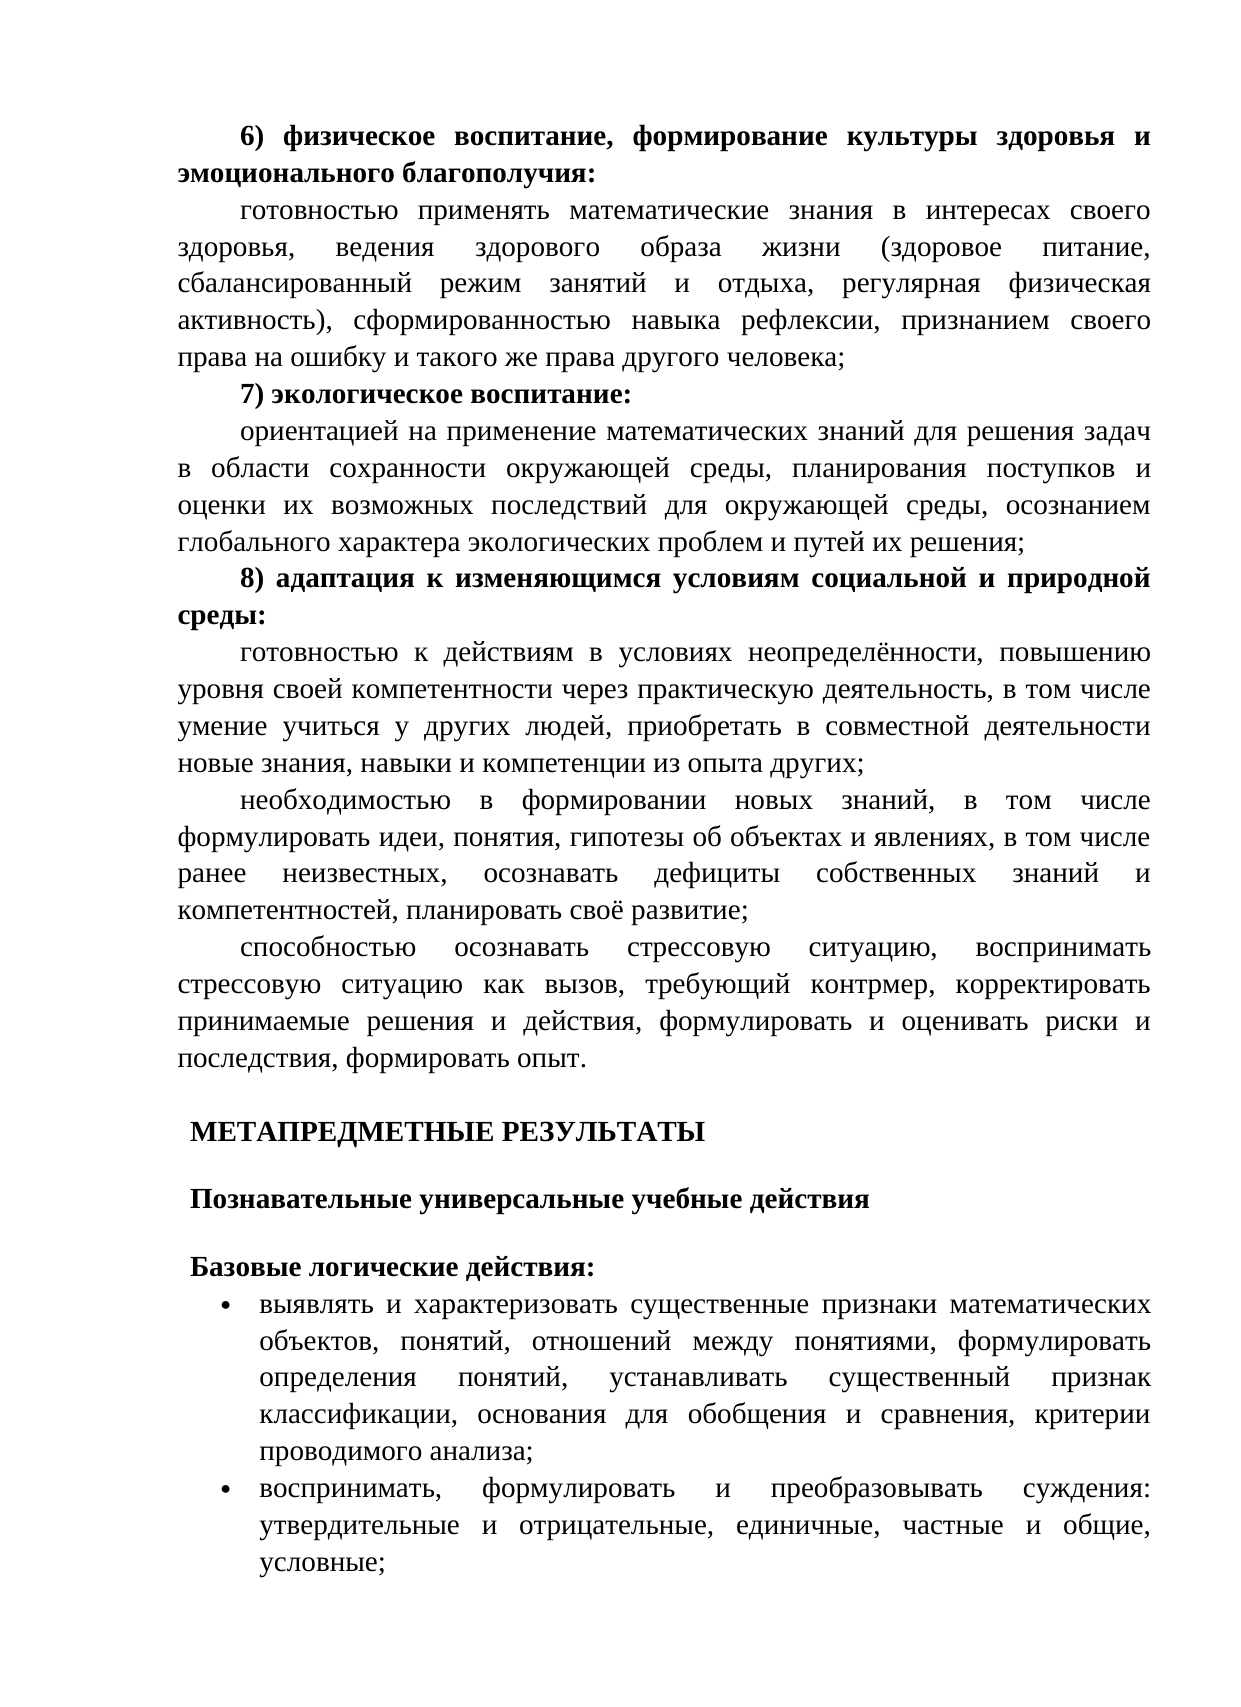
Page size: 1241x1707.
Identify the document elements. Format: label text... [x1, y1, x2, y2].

text способностью осознавать стрессовую ситуацию, воспринимать стрессовую ситуацию как вызов, требующий контрмер, корректировать принимаемые решения и действия, формулировать и оценивать риски и последствия, формировать опыт. [177, 929, 1152, 1073]
text готовностью применять математические знания в интересах своего здоровья, ведения здорового образа жизни (здоровое питание, сбалансированный режим занятий и отдыха, регулярная физическая активность), сформированностью навыка рефлексии, признанием своего права на ошибку и такого же права другого человека; [177, 192, 1152, 373]
text ориентацией на применение математических знаний для решения задач в области сохранности окружающей среды, планирования поступков и оценки их возможных последствий для окружающей среды, осознанием глобального характера экологических проблем и путей их решения; [177, 413, 1152, 557]
text Познавательные универсальные учебные действия [190, 1181, 1152, 1215]
list выявлять и характеризовать существенные признаки математических объектов, понятий, отношений между понятиями, формулировать определения понятий, устанавливать существенный признак классификации, основания для обобщения и сравнения, критерии проводимого анализа; [222, 1286, 1152, 1467]
text готовностью к действиям в условиях неопределённости, повышению уровня своей компетентности через практическую деятельность, в том числе умение учиться у других людей, приобретать в совместной деятельности новые знания, навыки и компетенции из опыта других; [177, 634, 1152, 778]
text 6) физическое воспитание, формирование культуры здоровья и эмоционального благополучия: [177, 118, 1152, 188]
text 8) адаптация к изменяющимся условиям социальной и природной среды: [177, 561, 1152, 631]
text необходимостью в формировании новых знаний, в том числе формулировать идеи, понятия, гипотезы об объектах и явлениях, в том числе ранее неизвестных, осознавать дефициты собственных знаний и компетентностей, планировать своё развитие; [177, 782, 1152, 926]
text МЕТАПРЕДМЕТНЫЕ РЕЗУЛЬТАТЫ [190, 1114, 1152, 1147]
list воспринимать, формулировать и преобразовывать суждения: утвердительные и отрицательные, единичные, частные и общие, условные; [222, 1470, 1152, 1577]
text 7) экологическое воспитание: [177, 376, 1152, 410]
text Базовые логические действия: [190, 1249, 1152, 1282]
